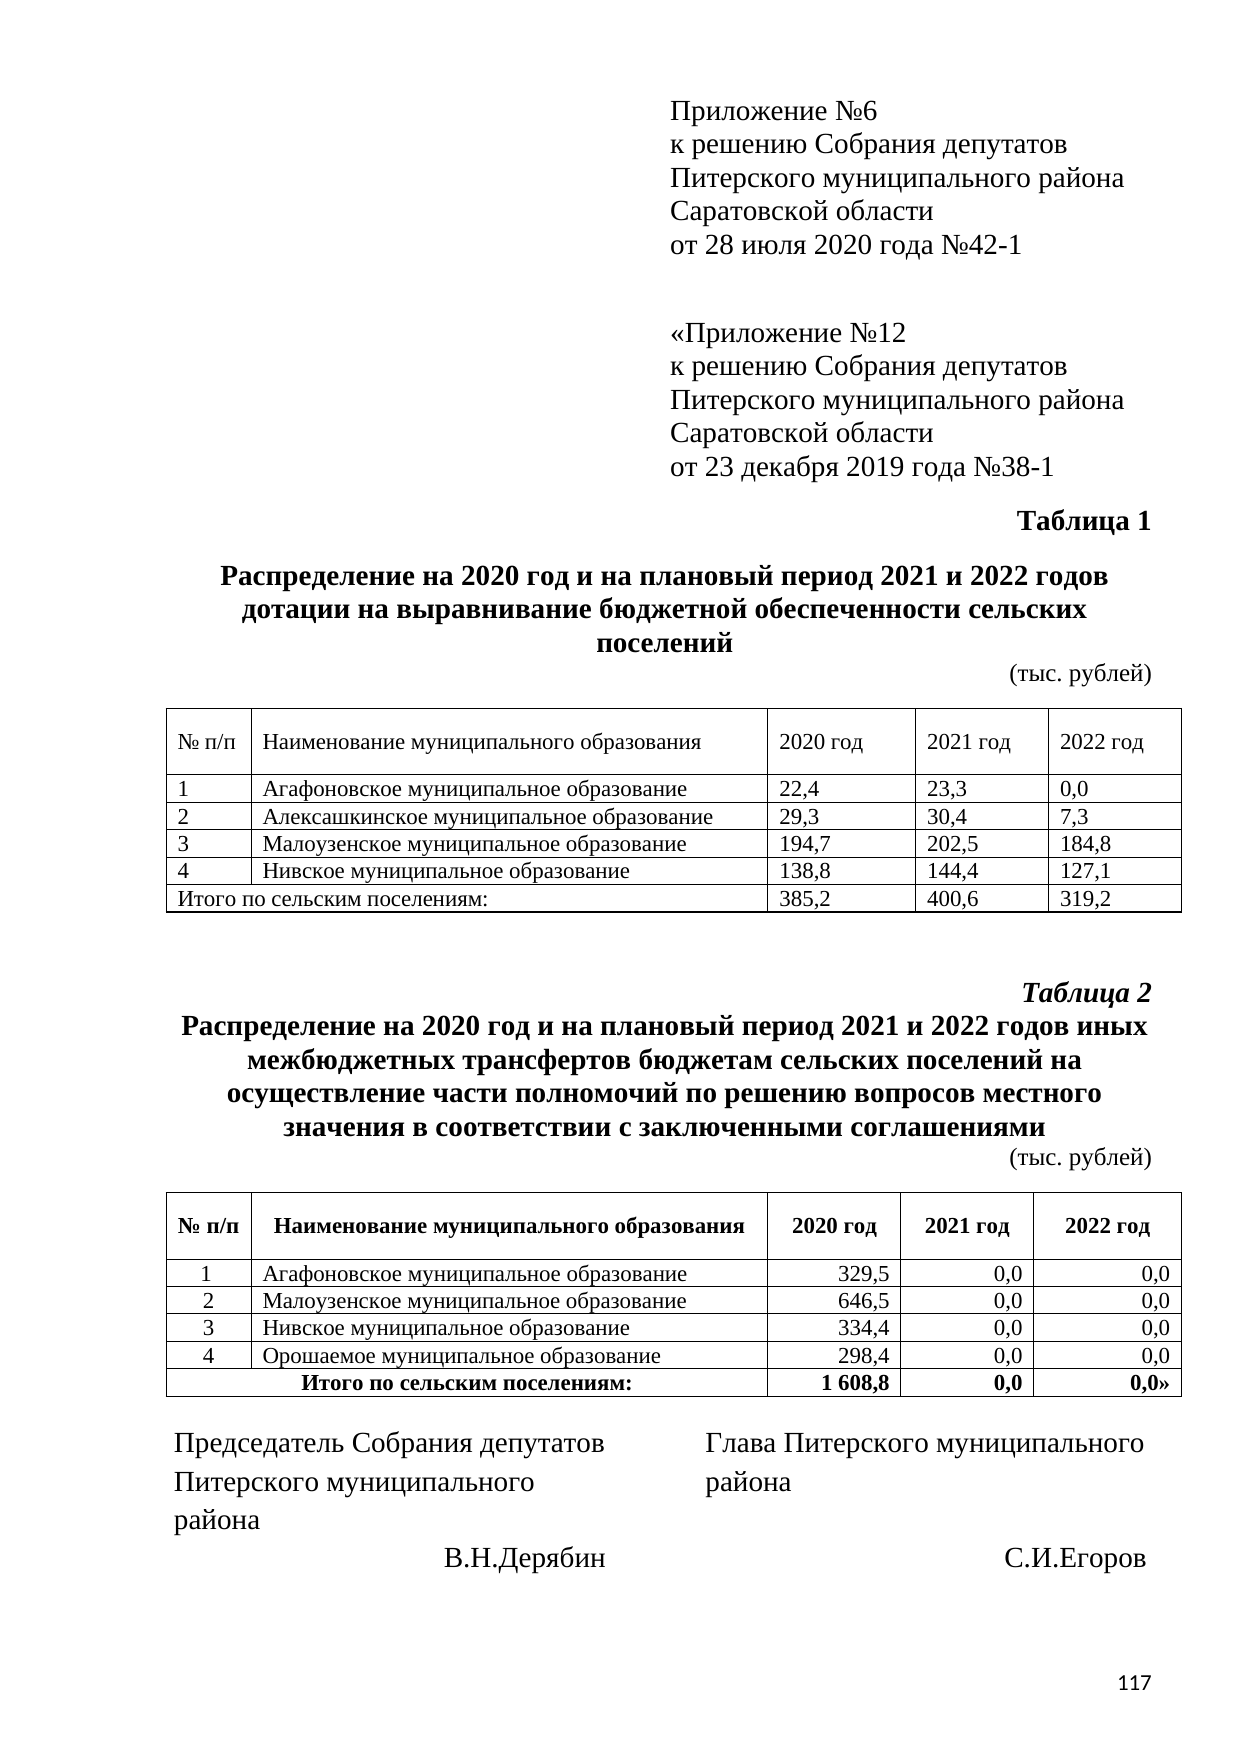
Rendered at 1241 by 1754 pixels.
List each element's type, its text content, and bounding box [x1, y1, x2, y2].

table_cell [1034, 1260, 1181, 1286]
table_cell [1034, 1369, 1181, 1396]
subtitle Питерского муниципального района [670, 382, 1152, 415]
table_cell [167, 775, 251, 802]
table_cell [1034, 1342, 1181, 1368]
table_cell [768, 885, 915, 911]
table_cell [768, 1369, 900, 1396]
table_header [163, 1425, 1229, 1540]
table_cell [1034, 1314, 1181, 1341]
subtitle Приложение №6 [670, 93, 1152, 126]
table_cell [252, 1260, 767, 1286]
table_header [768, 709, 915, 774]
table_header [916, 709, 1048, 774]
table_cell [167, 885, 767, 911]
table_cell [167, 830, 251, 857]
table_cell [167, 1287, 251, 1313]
text от 28 июля 2020 года №42-1 [596, 227, 1152, 260]
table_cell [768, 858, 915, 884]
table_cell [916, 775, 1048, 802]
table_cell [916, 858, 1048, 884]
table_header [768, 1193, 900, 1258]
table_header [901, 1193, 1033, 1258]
subtitle Саратовской области [670, 415, 1152, 449]
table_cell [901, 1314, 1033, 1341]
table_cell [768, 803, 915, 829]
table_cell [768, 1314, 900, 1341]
subtitle к решению Собрания депутатов [670, 126, 1152, 160]
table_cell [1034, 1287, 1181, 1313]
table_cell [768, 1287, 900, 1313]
subtitle Саратовской области [670, 193, 1152, 227]
subtitle Питерского муниципального района [670, 160, 1152, 193]
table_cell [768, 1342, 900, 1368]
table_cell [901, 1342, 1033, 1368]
text Таблица 1 [177, 503, 1152, 537]
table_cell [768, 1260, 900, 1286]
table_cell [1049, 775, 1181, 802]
subtitle Таблица 2 [670, 975, 1152, 1008]
text (тыс. рублей) [177, 1142, 1152, 1171]
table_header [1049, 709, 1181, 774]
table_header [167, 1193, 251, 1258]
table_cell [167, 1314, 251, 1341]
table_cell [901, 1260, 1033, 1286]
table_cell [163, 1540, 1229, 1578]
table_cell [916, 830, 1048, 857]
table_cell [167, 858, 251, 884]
text (тыс. рублей) [177, 658, 1152, 687]
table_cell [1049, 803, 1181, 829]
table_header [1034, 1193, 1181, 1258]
text от 23 декабря 2019 года №38-1 [596, 449, 1152, 482]
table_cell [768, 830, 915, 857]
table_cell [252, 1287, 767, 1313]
subtitle «Приложение №12 [670, 315, 1152, 348]
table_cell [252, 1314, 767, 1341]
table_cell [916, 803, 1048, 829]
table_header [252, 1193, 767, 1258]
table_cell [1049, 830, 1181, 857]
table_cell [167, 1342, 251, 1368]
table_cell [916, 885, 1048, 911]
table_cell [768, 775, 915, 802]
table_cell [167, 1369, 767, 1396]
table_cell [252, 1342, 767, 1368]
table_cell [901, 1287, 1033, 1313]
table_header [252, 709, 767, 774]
subtitle Распределение на 2020 год и на плановый период 2021 и 2022 годов иных межбюджетных трансфертов бюджетам сельских поселений на осуществление части полномочий по решению вопросов местного значения в соответствии с заключенными соглашениями [177, 1008, 1152, 1142]
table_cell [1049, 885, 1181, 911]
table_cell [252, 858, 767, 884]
text Распределение на 2020 год и на плановый период 2021 и 2022 годов дотации на выравнивание бюджетной обеспеченности сельских поселений [177, 558, 1152, 658]
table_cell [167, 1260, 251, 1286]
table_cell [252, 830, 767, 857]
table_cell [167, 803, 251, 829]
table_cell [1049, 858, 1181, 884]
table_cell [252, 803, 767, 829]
subtitle к решению Собрания депутатов [670, 348, 1152, 382]
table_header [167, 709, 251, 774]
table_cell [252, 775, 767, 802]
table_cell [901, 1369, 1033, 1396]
